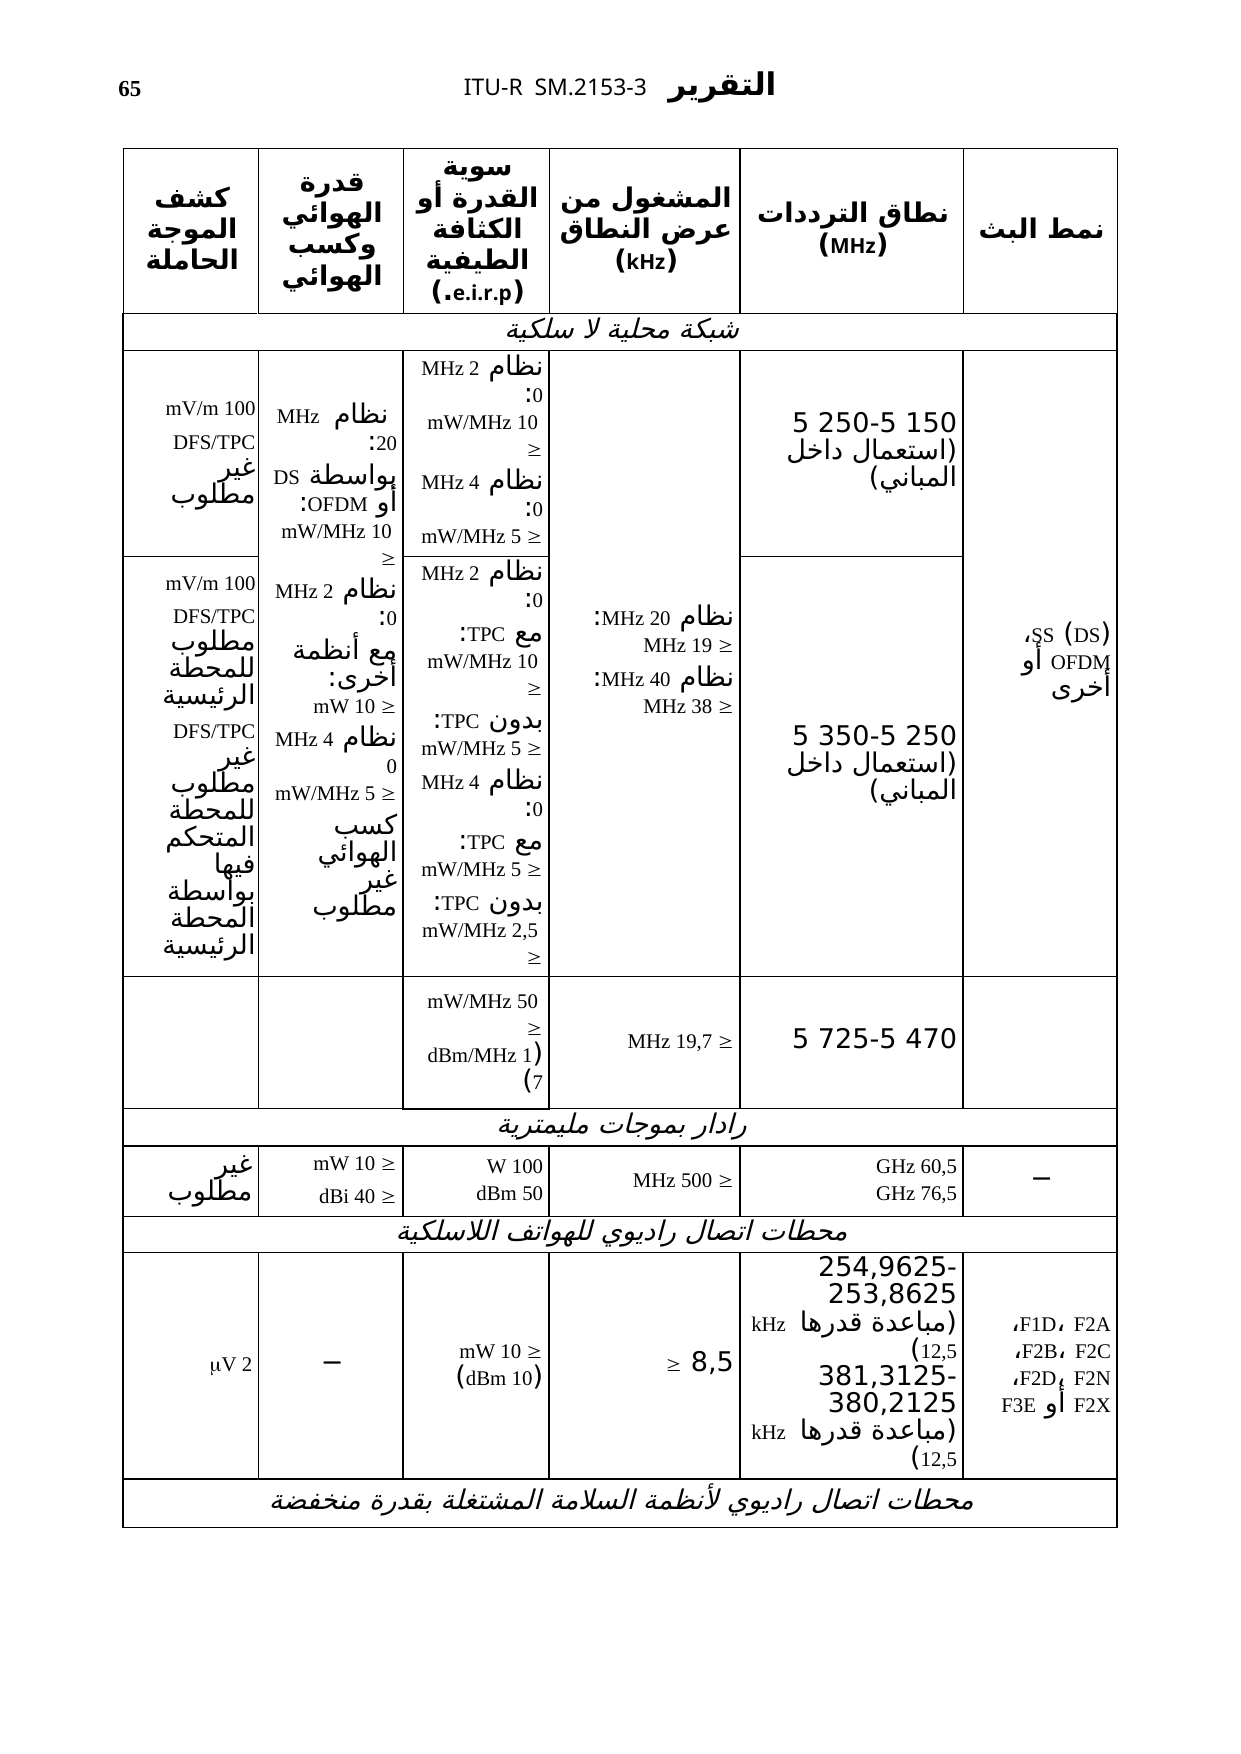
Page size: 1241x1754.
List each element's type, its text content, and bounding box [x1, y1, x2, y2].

table_cell 5 350-5 250 (استعمال داخل المباني) [741, 557, 962, 976]
table_header نطاق الترددات (MHz) [741, 149, 963, 313]
table_cell mW 10 (dBm 10) [404, 1253, 548, 1478]
table_cell غير مطلوب [124, 1147, 258, 1216]
table_cell mW 10 dBi 40 [259, 1147, 402, 1216]
table_cell mV/m 100 DFS/TPC غير مطلوب [124, 351, 258, 556]
table_cell 8,5 [550, 1253, 739, 1478]
table_cell [964, 977, 1116, 1108]
table_cell 254,9625-253,8625 (مباعدة قدرها kHz 12,5) 381,3125-380,2125 (مباعدة قدرها kHz 12,5) [741, 1253, 962, 1478]
table_cell محطات اتصال راديوي للهواتف اللاسلكية [124, 1217, 1116, 1252]
table_header سوية القدرة أو الكثافة الطيفية (e.i.r.p.) [404, 149, 549, 313]
table_cell شبكة محلية لا سلكية [124, 313, 1116, 350]
table_cell V 2 [124, 1253, 258, 1478]
table_cell [124, 977, 258, 1108]
table_cell رادار بموجات مليمترية [124, 1109, 1116, 1145]
table_cell − [964, 1147, 1116, 1216]
table_cell نظام MHz 20: مع TPC: mW/MHz 10 بدون TPC: mW/MHz 5 نظام MHz 40: مع TPC: mW/MHz 5 بدون TPC: mW/MHz 2,5 [404, 557, 548, 976]
table_cell [259, 977, 402, 1108]
table_cell F1D، F2A، F2B، F2C، F2D، F2N، F2X أو F3E [964, 1253, 1116, 1478]
table_cell GHz 60,5 GHz 76,5 [741, 1147, 962, 1216]
table_cell mV/m 100 DFS/TPC مطلوب للمحطة الرئيسية DFS/TPC غير مطلوب للمحطة المتحكم فيها بواسطة المحطة الرئيسية [124, 557, 258, 976]
table_cell MHz 500 [550, 1147, 739, 1216]
table_header كشف الموجة الحاملة [124, 149, 258, 313]
table_cell (DS) SS، OFDM أو أخرى [964, 351, 1116, 976]
table_cell نظام MHz 20: MHz 19 نظام MHz 40: MHz 38 [550, 351, 739, 976]
table_cell نظام MHz 20: بواسطة DS أو OFDM: mW/MHz 10 نظام MHz 20: مع أنظمة أخرى: mW 10 نظام MHz 40 mW/MHz 5 كسب الهوائي غير مطلوب [259, 351, 402, 976]
table_header نمط البث [964, 149, 1117, 313]
table_cell − [259, 1253, 402, 1478]
table_cell 5 725-5 470 [741, 977, 962, 1108]
table_header قدرة الهوائي وكسب الهوائي [259, 149, 403, 313]
table_cell MHz 19,7 [550, 977, 739, 1108]
table_cell نظام MHz 20: mW/MHz 10 نظام MHz 40: mW/MHz 5 [404, 351, 548, 556]
table_cell محطات اتصال راديوي لأنظمة السلامة المشتغلة بقدرة منخفضة [124, 1480, 1116, 1527]
table_cell W 100 dBm 50 [404, 1147, 548, 1216]
table_header المشغول من عرض النطاق (kHz) [550, 149, 739, 313]
table_cell mW/MHz 50 (dBm/MHz 17) [404, 977, 548, 1108]
table_cell 5 250-5 150 (استعمال داخل المباني) [741, 351, 962, 556]
